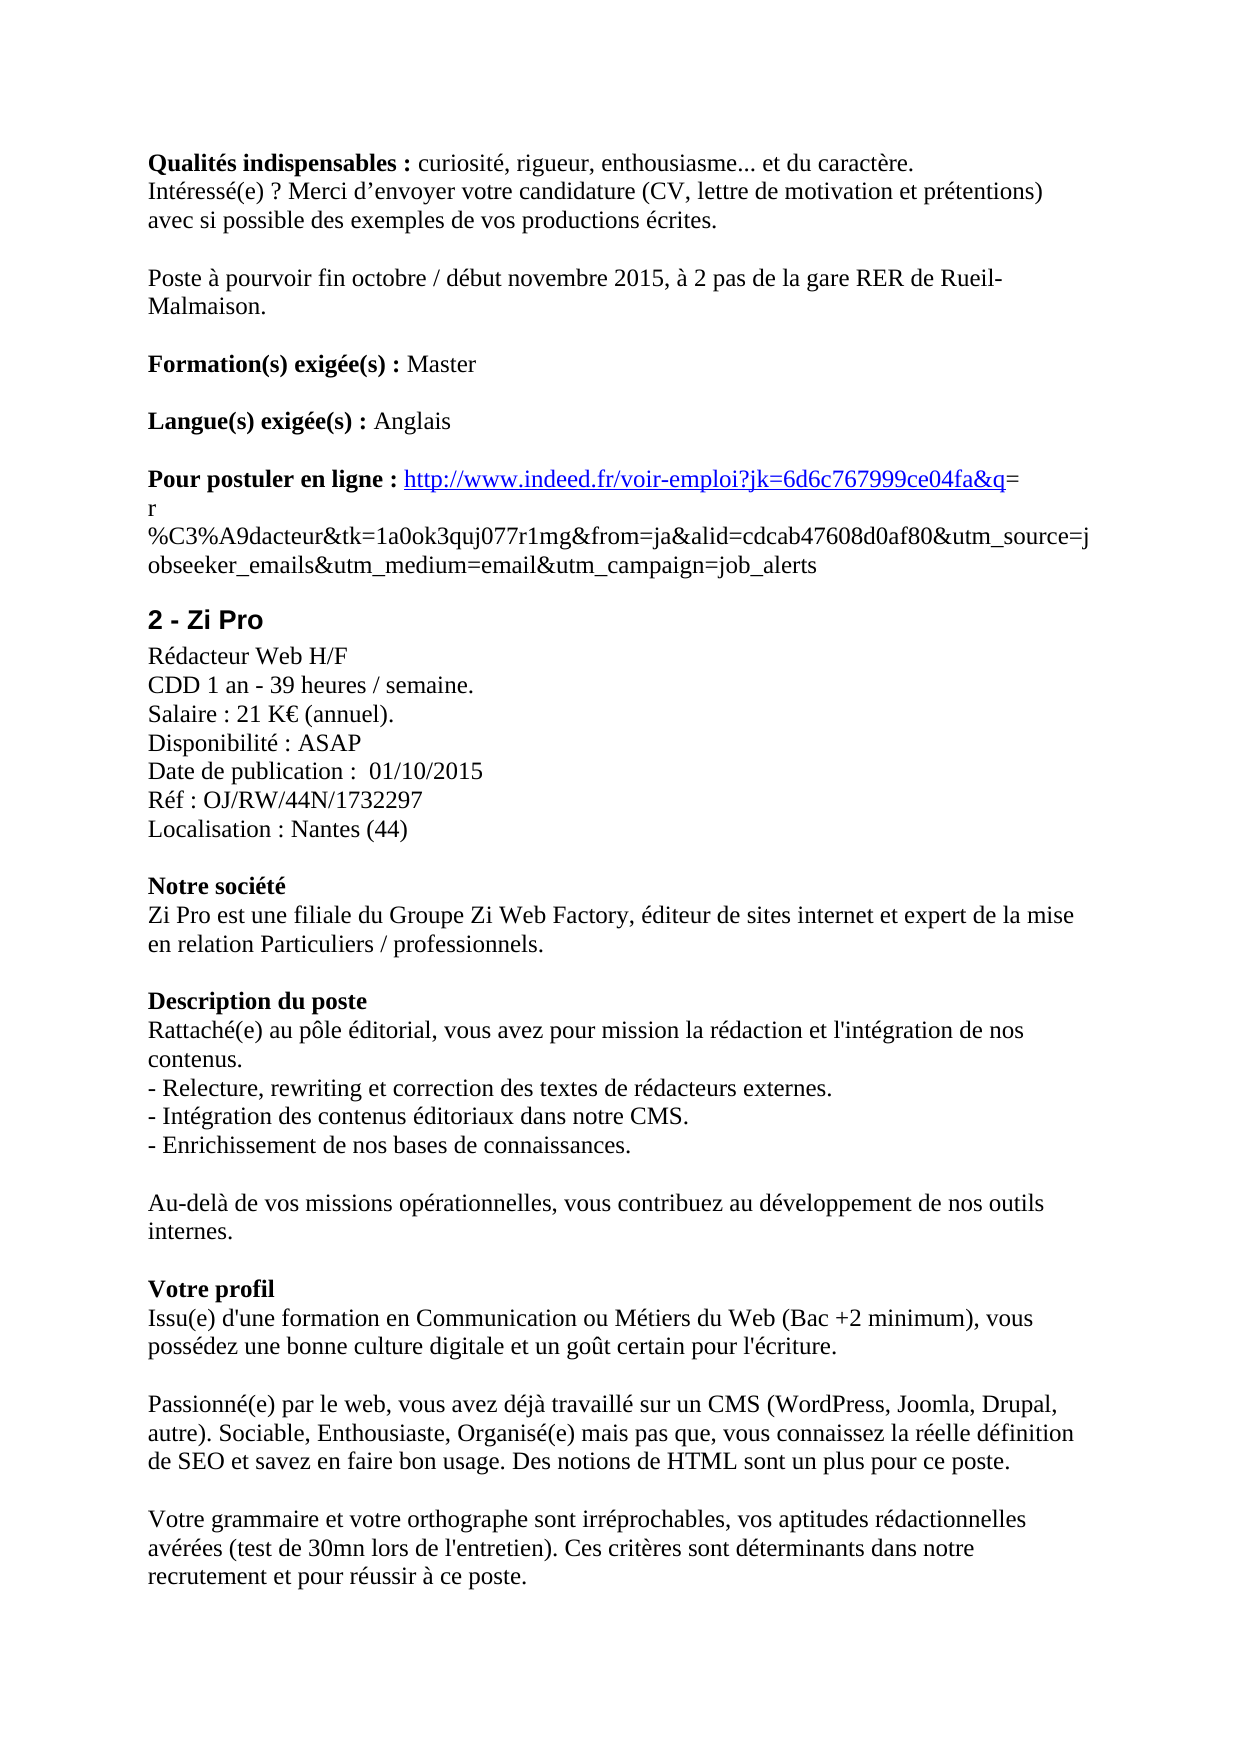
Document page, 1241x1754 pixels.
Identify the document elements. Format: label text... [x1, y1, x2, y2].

text Passionné(e) par le web, vous avez déjà travaillé sur un CMS (WordPress, Joomla, Drupal, autre). Sociable, Enthousiaste, Organisé(e) mais pas que, vous connaissez la réelle définition de SEO et savez en faire bon usage. Des notions de HTML sont un plus pour ce poste. [148, 1389, 1093, 1475]
text CDD 1 an - 39 heures / semaine. [148, 670, 1093, 699]
text Intéressé(e) ? Merci d’envoyer votre candidature (CV, lettre de motivation et prétentions) avec si possible des exemples de vos productions écrites. [148, 176, 1093, 234]
text Pour postuler en ligne : http://www.indeed.fr/voir-emploi?jk=6d6c767999ce04fa&q= [148, 464, 1093, 493]
text - Intégration des contenus éditoriaux dans notre CMS. [148, 1101, 1093, 1130]
text r%C3%A9dacteur&tk=1a0ok3quj077r1mg&from=ja&alid=cdcab47608d0af80&utm_source=jobseeker_emails&utm_medium=email&utm_campaign=job_alerts [148, 493, 1093, 579]
text Zi Pro est une filiale du Groupe Zi Web Factory, éditeur de sites internet et expert de la mise en relation Particuliers / professionnels. [148, 900, 1093, 958]
text Description du poste [148, 986, 1093, 1015]
text Votre profil [148, 1274, 1093, 1303]
text - Relecture, rewriting et correction des textes de rédacteurs externes. [148, 1073, 1093, 1101]
text - Enrichissement de nos bases de connaissances. [148, 1130, 1093, 1159]
text Formation(s) exigée(s) : Master [148, 349, 1093, 378]
text Notre société [148, 871, 1093, 900]
subtitle 2 - Zi Pro [148, 604, 1093, 635]
text Rédacteur Web H/F [148, 641, 1093, 670]
text Poste à pourvoir fin octobre / début novembre 2015, à 2 pas de la gare RER de Rueil-Malmaison. [148, 263, 1093, 320]
text Localisation : Nantes (44) [148, 814, 1093, 843]
text Rattaché(e) au pôle éditorial, vous avez pour mission la rédaction et l'intégration de nos contenus. [148, 1015, 1093, 1073]
text Votre grammaire et votre orthographe sont irréprochables, vos aptitudes rédactionnelles avérées (test de 30mn lors de l'entretien). Ces critères sont déterminants dans notre recrutement et pour réussir à ce poste. [148, 1504, 1093, 1590]
text Disponibilité : ASAP [148, 728, 1093, 756]
text Issu(e) d'une formation en Communication ou Métiers du Web (Bac +2 minimum), vous possédez une bonne culture digitale et un goût certain pour l'écriture. [148, 1303, 1093, 1360]
text Qualités indispensables : curiosité, rigueur, enthousiasme... et du caractère. [148, 148, 1093, 176]
text Salaire : 21 K€ (annuel). [148, 699, 1093, 728]
text Date de publication : 01/10/2015 [148, 756, 1093, 785]
text Au-delà de vos missions opérationnelles, vous contribuez au développement de nos outils internes. [148, 1188, 1093, 1245]
text Langue(s) exigée(s) : Anglais [148, 406, 1093, 435]
text Réf : OJ/RW/44N/1732297 [148, 785, 1093, 814]
